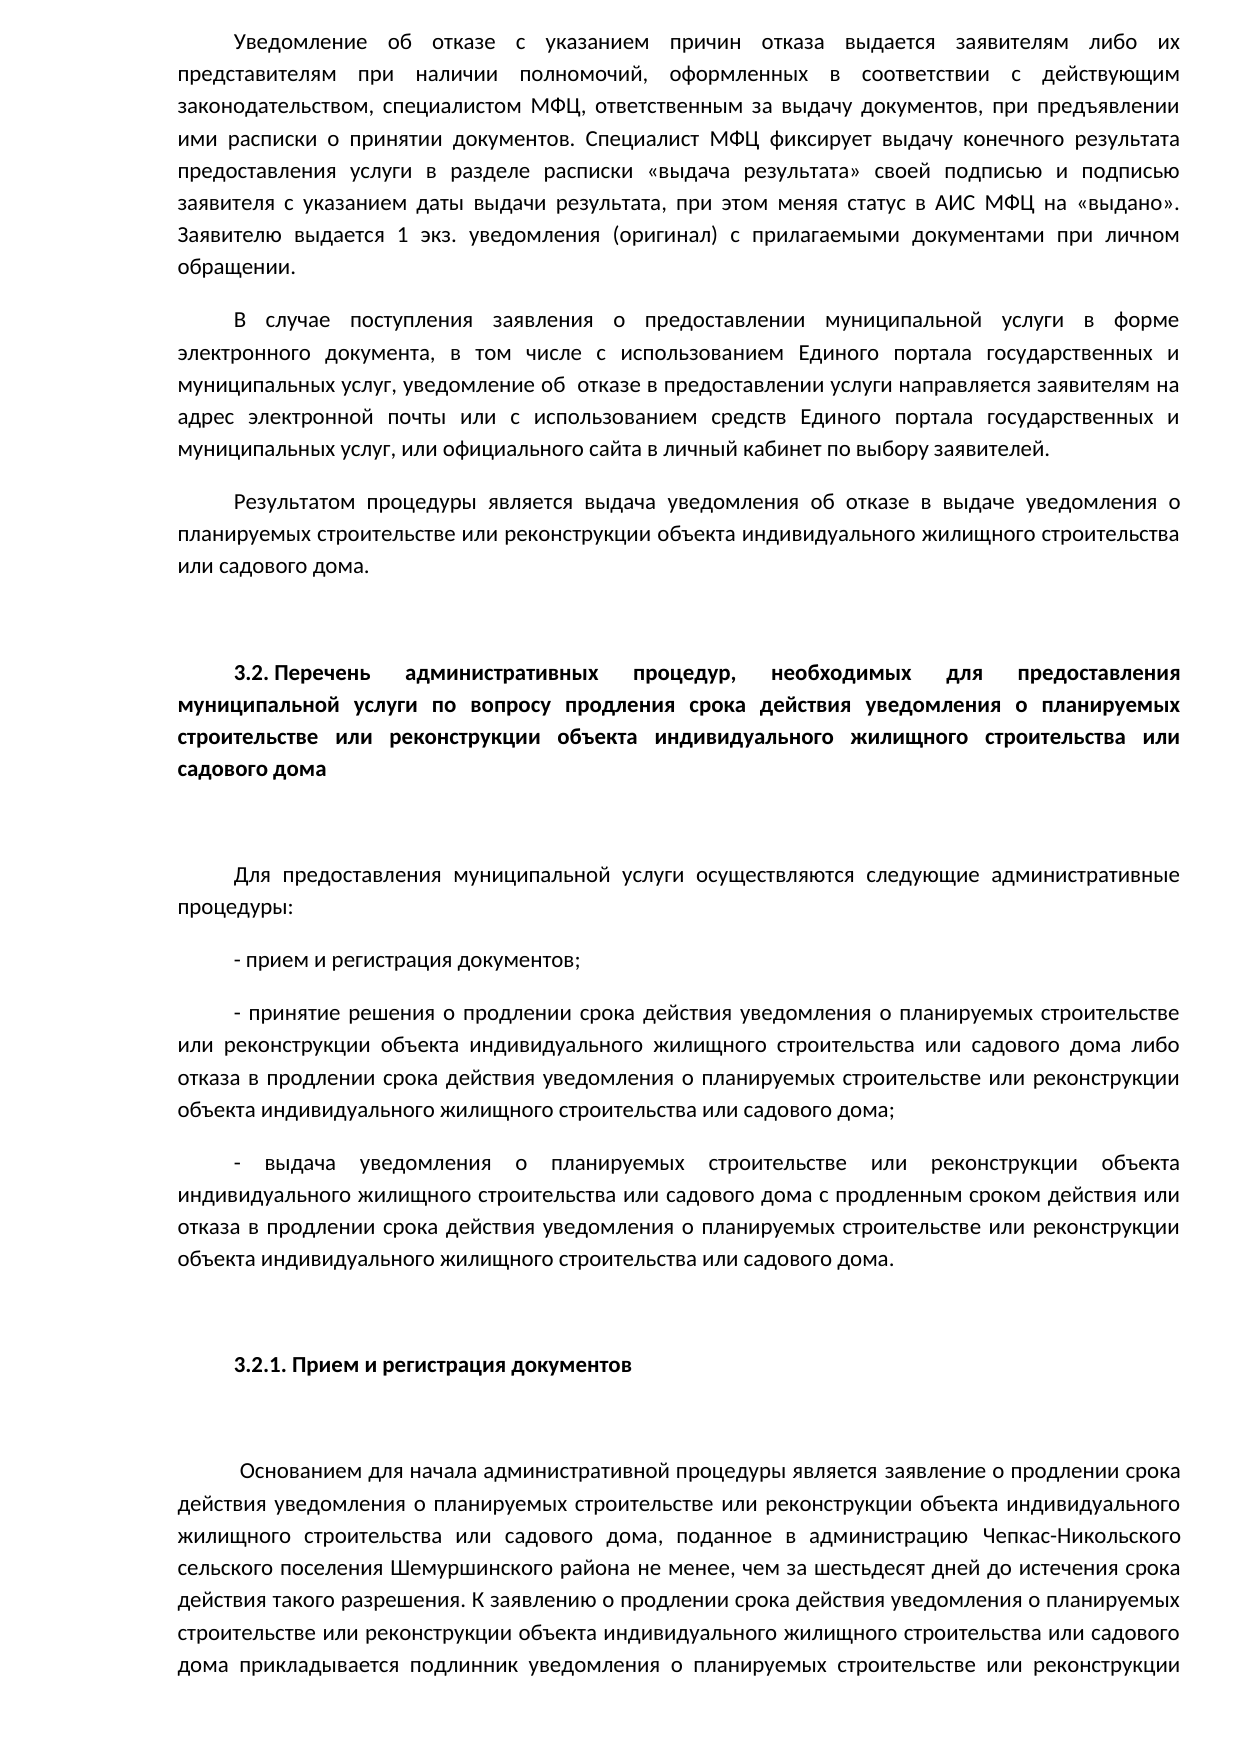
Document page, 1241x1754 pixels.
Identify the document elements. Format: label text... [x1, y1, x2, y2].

text - принятие решения о продлении срока действия уведомления о планируемых строительстве или реконструкции объекта индивидуального жилищного строительства или садового дома либо отказа в продлении срока действия уведомления о планируемых строительстве или реконструкции объекта индивидуального жилищного строительства или садового дома; [177, 998, 1181, 1123]
text Результатом процедуры является выдача уведомления об отказе в выдаче уведомления о планируемых строительстве или реконструкции объекта индивидуального жилищного строительства или садового дома. [177, 487, 1181, 579]
text - прием и регистрация документов; [177, 945, 1181, 973]
text 3.2. Перечень административных процедур, необходимых для предоставления муниципальной услуги по вопросу продления срока действия уведомления о планируемых строительстве или реконструкции объекта индивидуального жилищного строительства или садового дома [177, 658, 1181, 782]
text Уведомление об отказе с указанием причин отказа выдается заявителям либо их представителям при наличии полномочий, оформленных в соответствии с действующим законодательством, специалистом МФЦ, ответственным за выдачу документов, при предъявлении ими расписки о принятии документов. Специалист МФЦ фиксирует выдачу конечного результата предоставления услуги в разделе расписки «выдача результата» своей подписью и подписью заявителя с указанием даты выдачи результата, при этом меняя статус в АИС МФЦ на «выдано». Заявителю выдается 1 экз. уведомления (оригинал) с прилагаемыми документами при личном обращении. [177, 27, 1181, 280]
text В случае поступления заявления о предоставлении муниципальной услуги в форме электронного документа, в том числе с использованием Единого портала государственных и муниципальных услуг, уведомление об отказе в предоставлении услуги направляется заявителям на адрес электронной почты или с использованием средств Единого портала государственных и муниципальных услуг, или официального сайта в личный кабинет по выбору заявителей. [177, 305, 1181, 462]
text 3.2.1. Прием и регистрация документов [177, 1351, 1181, 1379]
text - выдача уведомления о планируемых строительстве или реконструкции объекта индивидуального жилищного строительства или садового дома с продленным сроком действия или отказа в продлении срока действия уведомления о планируемых строительстве или реконструкции объекта индивидуального жилищного строительства или садового дома. [177, 1148, 1181, 1273]
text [177, 1457, 1181, 1678]
text Для предоставления муниципальной услуги осуществляются следующие административные процедуры: [177, 860, 1181, 920]
